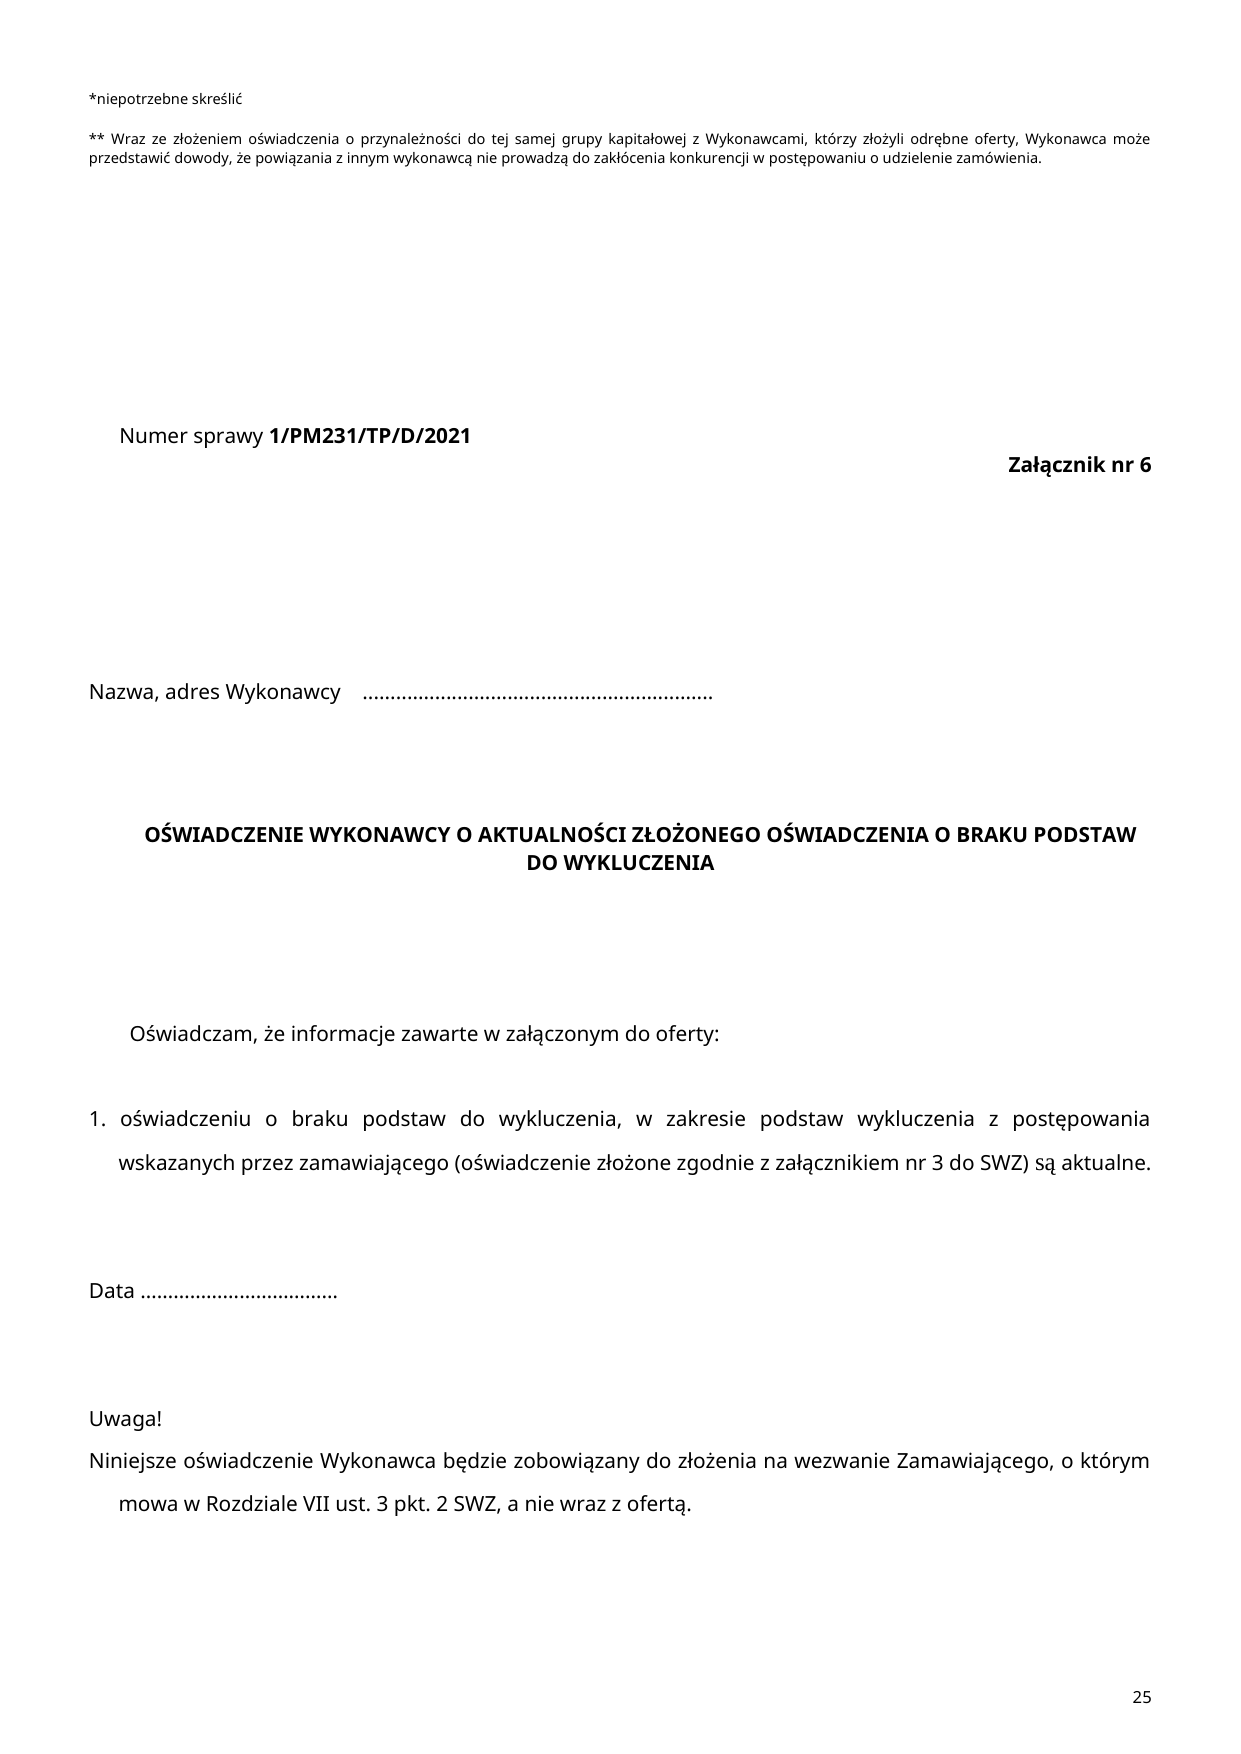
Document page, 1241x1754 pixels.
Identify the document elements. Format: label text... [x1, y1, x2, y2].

text Oświadczam, że informacje zawarte w załączonym do oferty: [89, 1019, 1152, 1047]
text Niniejsze oświadczenie Wykonawca będzie zobowiązany do złożenia na wezwanie Zamawiającego, o którym mowa w Rozdziale VII ust. 3 pkt. 2 SWZ, a nie wraz z ofertą. [89, 1446, 1152, 1517]
text ** Wraz ze złożeniem oświadczenia o przynależności do tej samej grupy kapitałowej z Wykonawcami, którzy złożyli odrębne oferty, Wykonawca może przedstawić dowody, że powiązania z innym wykonawcą nie prowadzą do zakłócenia konkurencji w postępowaniu o udzielenie zamówienia. [89, 128, 1152, 168]
text OŚWIADCZENIE WYKONAWCY O AKTUALNOŚCI ZŁOŻONEGO OŚWIADCZENIA O BRAKU PODSTAW DO WYKLUCZENIA [89, 820, 1152, 877]
text Nazwa, adres Wykonawcy ............................................................... [89, 677, 1152, 706]
text Data ……………………………… [89, 1276, 1152, 1304]
text 1. oświadczeniu o braku podstaw do wykluczenia, w zakresie podstaw wykluczenia z postępowania wskazanych przez zamawiającego (oświadczenie złożone zgodnie z załącznikiem nr 3 do SWZ) są aktualne. [89, 1104, 1152, 1176]
text Numer sprawy 1/PM231/TP/D/2021 Załącznik nr 6 [89, 421, 1152, 478]
text *niepotrzebne skreślić [89, 89, 1152, 108]
text Uwaga! [89, 1404, 1152, 1432]
